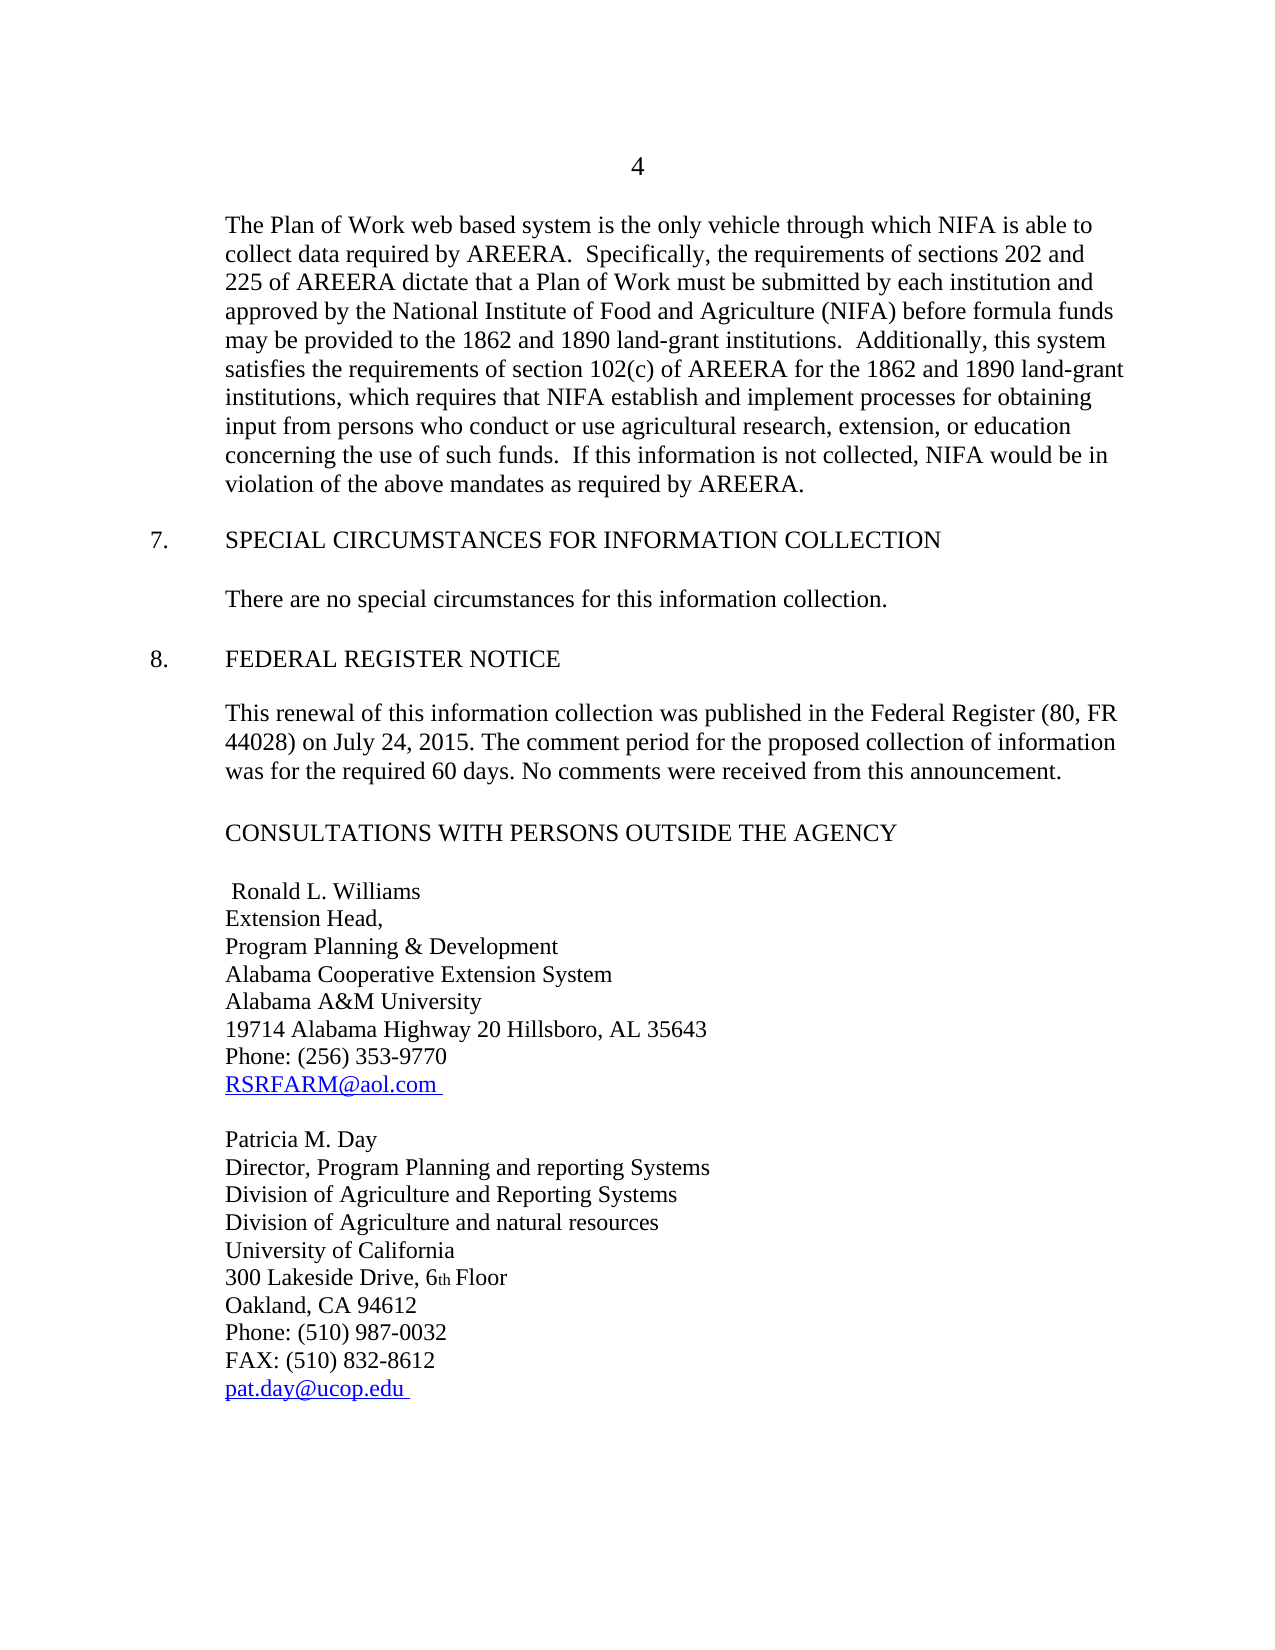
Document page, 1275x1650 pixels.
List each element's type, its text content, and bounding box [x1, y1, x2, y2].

text Director, Program Planning and reporting Systems [225, 1153, 1125, 1180]
text Alabama A&M University [225, 987, 1125, 1015]
text Division of Agriculture and natural resources [225, 1208, 1125, 1236]
text Alabama Cooperative Extension System [225, 959, 1125, 987]
text Phone: (510) 987-0032 [225, 1318, 1125, 1346]
text The Plan of Work web based system is the only vehicle through which NIFA is able to collect data required by AREERA. Specifically, the requirements of sections 202 and 225 of AREERA dictate that a Plan of Work must be submitted by each institution and approved by the National Institute of Food and Agriculture (NIFA) before formula funds may be provided to the 1862 and 1890 land-grant institutions. Additionally, this system satisfies the requirements of section 102(c) of AREERA for the 1862 and 1890 land-grant institutions, which requires that NIFA establish and implement processes for obtaining input from persons who conduct or use agricultural research, extension, or education concerning the use of such funds. If this information is not collected, NIFA would be in violation of the above mandates as required by AREERA. [225, 210, 1125, 497]
text Ronald L. Williams [225, 877, 1125, 904]
text CONSULTATIONS WITH PERSONS OUTSIDE THE AGENCY [225, 814, 1125, 848]
text Extension Head, [225, 904, 1125, 932]
text 300 Lakeside Drive, 6th Floor [225, 1263, 1125, 1291]
text 8. FEDERAL REGISTER NOTICE [150, 647, 1125, 673]
text FAX: (510) 832-8612 [225, 1346, 1125, 1374]
text Patricia M. Day [225, 1125, 1125, 1153]
text University of California [225, 1236, 1125, 1263]
text Oakland, CA 94612 [225, 1291, 1125, 1318]
text 19714 Alabama Highway 20 Hillsboro, AL 35643 [225, 1015, 1125, 1042]
text Division of Agriculture and Reporting Systems [225, 1180, 1125, 1208]
text Program Planning & Development [225, 932, 1125, 959]
text 7. SPECIAL CIRCUMSTANCES FOR INFORMATION COLLECTION [150, 526, 1125, 554]
text There are no special circumstances for this information collection. [225, 582, 1125, 614]
text RSRFARM@aol.com [225, 1070, 1125, 1098]
text This renewal of this information collection was published in the Federal Register (80, FR 44028) on July 24, 2015. The comment period for the proposed collection of information was for the required 60 days. No comments were received from this announcement. [225, 699, 1125, 785]
text Phone: (256) 353-9770 [225, 1042, 1125, 1070]
text pat.day@ucop.edu [225, 1374, 1125, 1401]
